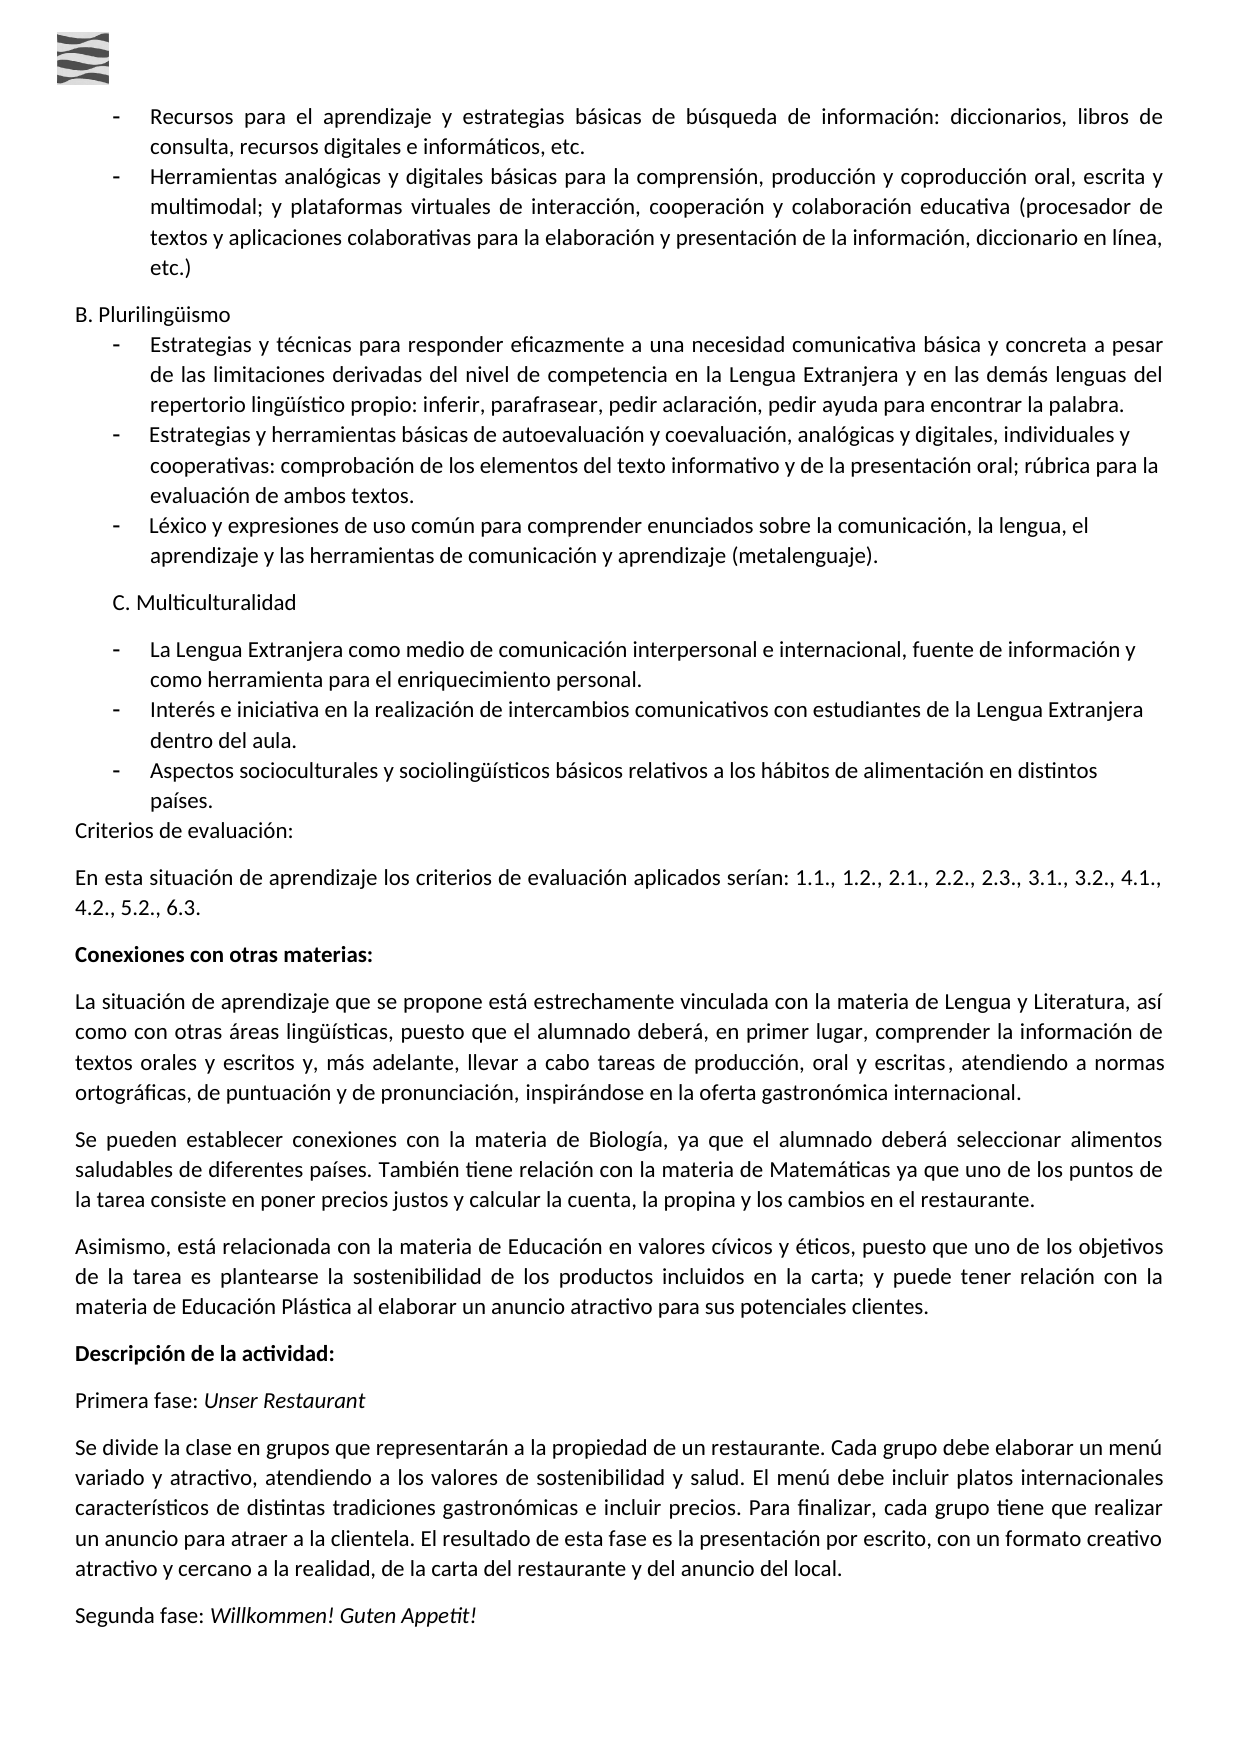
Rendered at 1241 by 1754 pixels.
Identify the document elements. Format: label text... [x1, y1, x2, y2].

list Herramientas analógicas y digitales básicas para la comprensión, producción y coproducción oral, escrita y multimodal; y plataformas virtuales de interacción, cooperación y colaboración educativa (procesador de textos y aplicaciones colaborativas para la elaboración y presentación de la información, diccionario en línea, etc.) [112, 162, 1165, 281]
text Se pueden establecer conexiones con la materia de Biología, ya que el alumnado deberá seleccionar alimentos saludables de diferentes países. También tiene relación con la materia de Matemáticas ya que uno de los puntos de la tarea consiste en poner precios justos y calcular la cuenta, la propina y los cambios en el restaurante. [75, 1125, 1165, 1213]
text Se divide la clase en grupos que representarán a la propiedad de un restaurante. Cada grupo debe elaborar un menú variado y atractivo, atendiendo a los valores de sostenibilidad y salud. El menú debe incluir platos internacionales característicos de distintas tradiciones gastronómicas e incluir precios. Para finalizar, cada grupo tiene que realizar un anuncio para atraer a la clientela. El resultado de esta fase es la presentación por escrito, con un formato creativo atractivo y cercano a la realidad, de la carta del restaurante y del anuncio del local. [75, 1433, 1165, 1582]
text Asimismo, está relacionada con la materia de Educación en valores cívicos y éticos, puesto que uno de los objetivos de la tarea es plantearse la sostenibilidad de los productos incluidos en la carta; y puede tener relación con la materia de Educación Plástica al elaborar un anuncio atractivo para sus potenciales clientes. [75, 1232, 1165, 1320]
text Primera fase: Unser Restaurant [75, 1386, 1165, 1414]
list La Lengua Extranjera como medio de comunicación interpersonal e internacional, fuente de información y como herramienta para el enriquecimiento personal. [112, 635, 1165, 693]
text Descripción de la actividad: [75, 1339, 1165, 1367]
text En esta situación de aprendizaje los criterios de evaluación aplicados serían: 1.1., 1.2., 2.1., 2.2., 2.3., 3.1., 3.2., 4.1., 4.2., 5.2., 6.3. [75, 863, 1165, 921]
text C. Multiculturalidad [75, 588, 1165, 616]
text Segunda fase: Willkommen! Guten Appetit! [75, 1601, 1165, 1629]
text B. Plurilingüismo [75, 300, 1165, 328]
text La situación de aprendizaje que se propone está estrechamente vinculada con la materia de Lengua y Literatura, así como con otras áreas lingüísticas, puesto que el alumnado deberá, en primer lugar, comprender la información de textos orales y escritos y, más adelante, llevar a cabo tareas de producción, oral y escritas, atendiendo a normas ortográficas, de puntuación y de pronunciación, inspirándose en la oferta gastronómica internacional. [75, 987, 1165, 1106]
list Estrategias y técnicas para responder eficazmente a una necesidad comunicativa básica y concreta a pesar de las limitaciones derivadas del nivel de competencia en la Lengua Extranjera y en las demás lenguas del repertorio lingüístico propio: inferir, parafrasear, pedir aclaración, pedir ayuda para encontrar la palabra. [112, 330, 1165, 418]
list Interés e iniciativa en la realización de intercambios comunicativos con estudiantes de la Lengua Extranjera dentro del aula. [112, 696, 1165, 754]
list Léxico y expresiones de uso común para comprender enunciados sobre la comunicación, la lengua, el aprendizaje y las herramientas de comunicación y aprendizaje (metalenguaje). [112, 511, 1165, 569]
list Estrategias y herramientas básicas de autoevaluación y coevaluación, analógicas y digitales, individuales y cooperativas: comprobación de los elementos del texto informativo y de la presentación oral; rúbrica para la evaluación de ambos textos. [112, 421, 1165, 509]
text Conexiones con otras materias: [75, 940, 1165, 968]
list Aspectos socioculturales y sociolingüísticos básicos relativos a los hábitos de alimentación en distintos países. [112, 756, 1165, 814]
list Recursos para el aprendizaje y estrategias básicas de búsqueda de información: diccionarios, libros de consulta, recursos digitales e informáticos, etc. [112, 102, 1165, 160]
list Criterios de evaluación: [75, 816, 1165, 844]
